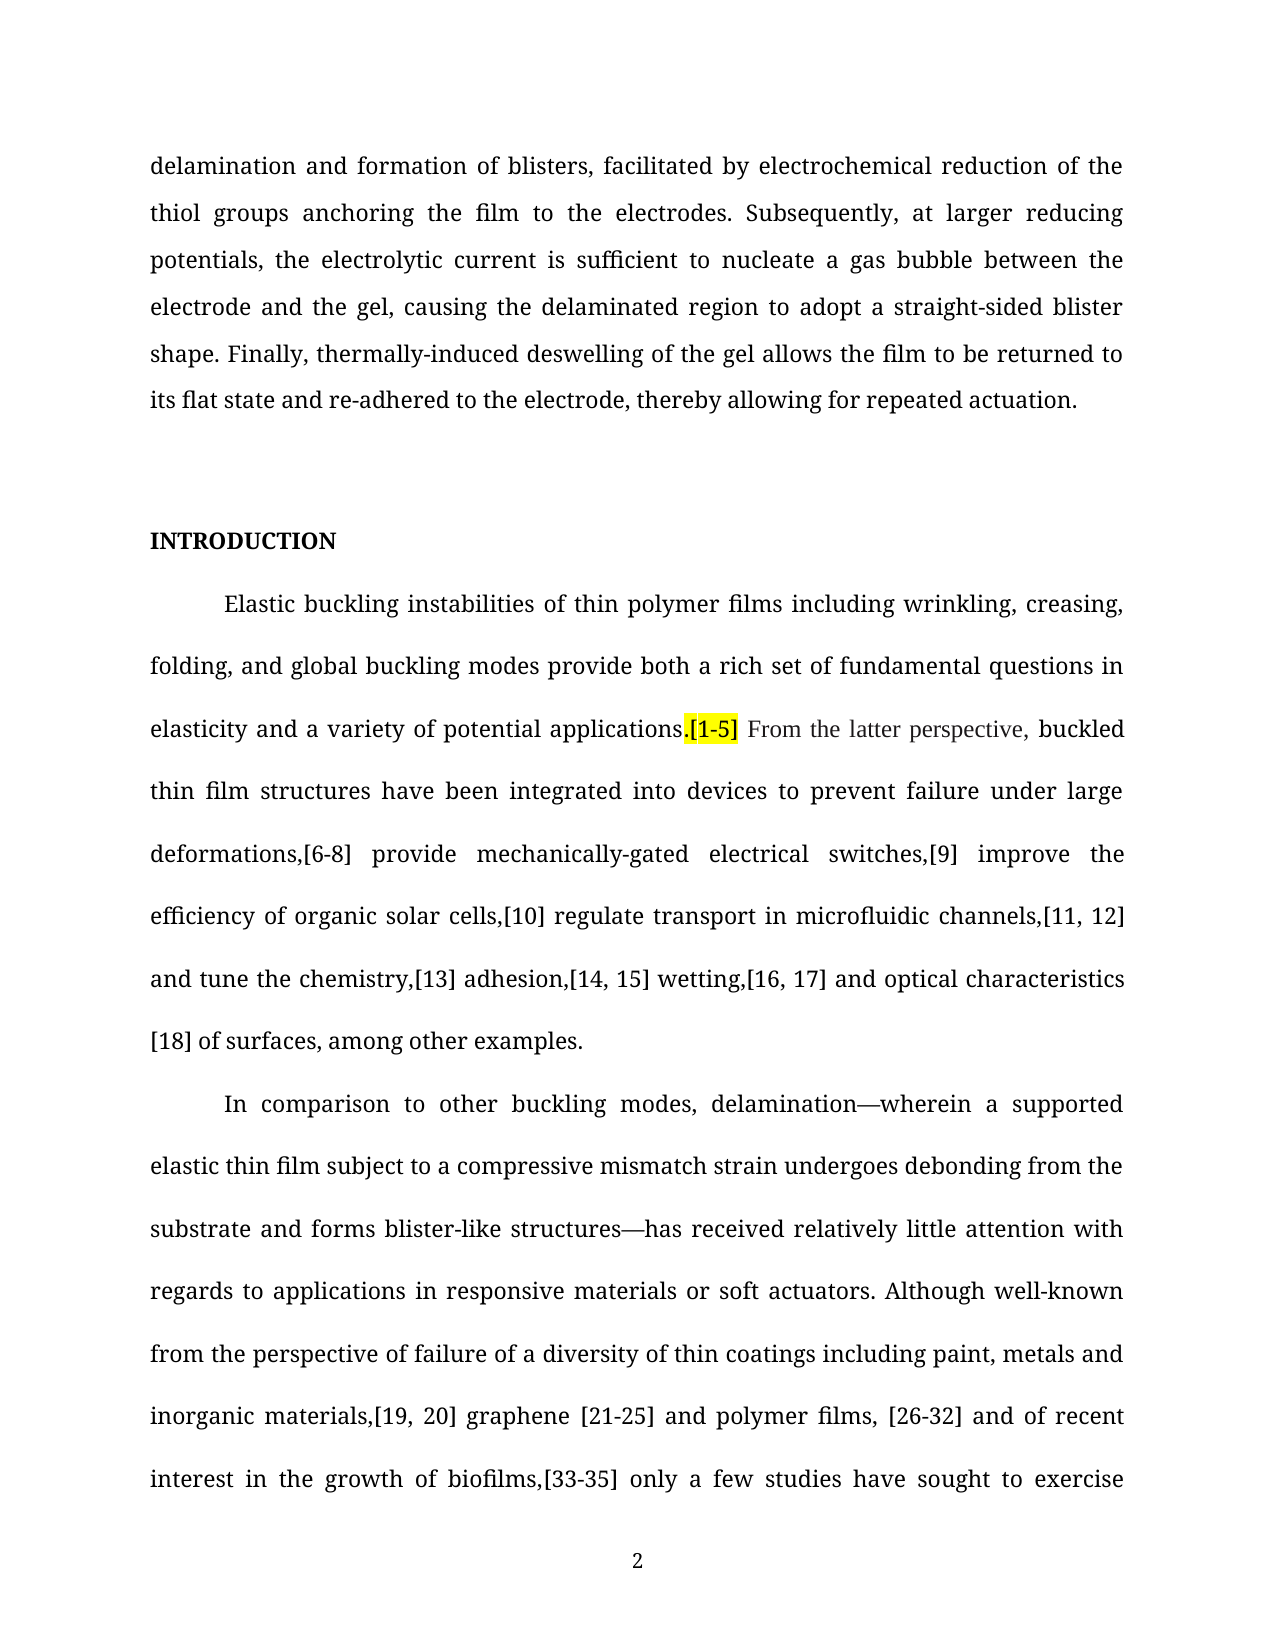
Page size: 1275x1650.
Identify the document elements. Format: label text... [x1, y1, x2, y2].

text INTRODUCTION [150, 525, 1125, 556]
text Elastic buckling instabilities of thin polymer films including wrinkling, creasing, folding, and global buckling modes provide both a rich set of fundamental questions in elasticity and a variety of potential applications.[1-5] From the latter perspective, buckled thin film structures have been integrated into devices to prevent failure under large deformations,[6-8] provide mechanically-gated electrical switches,[9] improve the efficiency of organic solar cells,[10] regulate transport in microfluidic channels,[11, 12] and tune the chemistry,[13] adhesion,[14, 15] wetting,[16, 17] and optical characteristics [18] of surfaces, among other examples. [150, 587, 1125, 1056]
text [150, 150, 1125, 416]
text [150, 1087, 1125, 1494]
